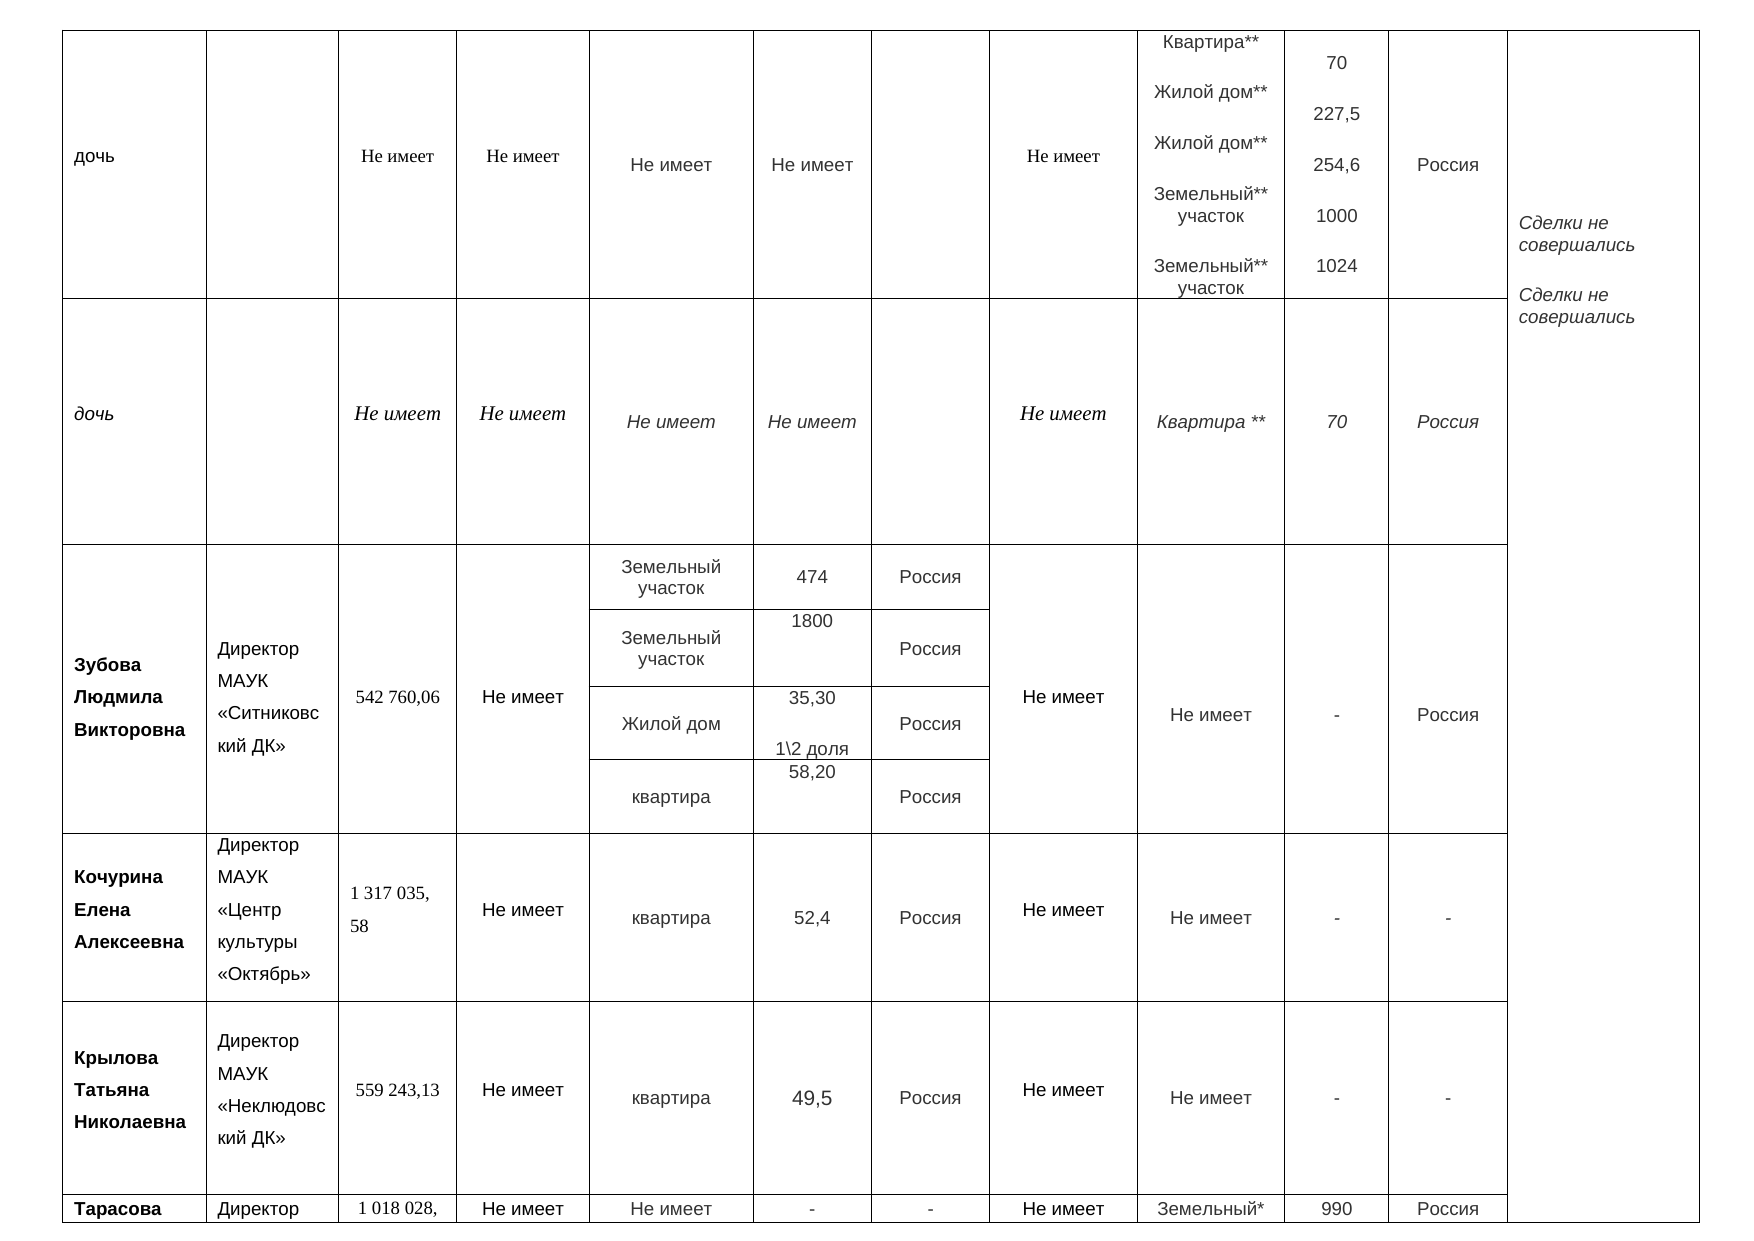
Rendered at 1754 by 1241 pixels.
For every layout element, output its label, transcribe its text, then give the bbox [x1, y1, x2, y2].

table_cell Директор МАУК «Ситниковский ДК» [207, 545, 338, 833]
table_cell [207, 299, 338, 544]
table_cell 474 [754, 545, 871, 609]
table_cell - [1285, 1002, 1388, 1193]
table_cell Не имеет [1138, 834, 1284, 1001]
table_cell 1 018 028, 70 [339, 1195, 456, 1222]
table_cell Россия [872, 1002, 989, 1193]
table_cell Не имеет [457, 1195, 589, 1222]
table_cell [1285, 31, 1388, 298]
table_cell 70 [1285, 299, 1388, 544]
table_cell Россия [872, 545, 989, 609]
table_cell - [1285, 834, 1388, 1001]
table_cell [1138, 31, 1284, 298]
table_cell [872, 299, 989, 544]
table_cell [872, 31, 989, 298]
table_cell Россия [1389, 299, 1507, 544]
table_cell - [754, 1195, 871, 1222]
table_cell - [1389, 834, 1507, 1001]
table_cell - [1389, 1002, 1507, 1193]
table_cell квартира [590, 760, 753, 833]
table_cell Не имеет [339, 31, 456, 298]
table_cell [207, 1195, 338, 1222]
table_cell Не имеет [457, 1002, 589, 1193]
table_cell Не имеет [590, 299, 753, 544]
table_cell - [872, 1195, 989, 1222]
table_cell Директор МАУК «Центр культуры «Октябрь» [207, 834, 338, 1001]
table_cell Жилой дом [590, 687, 753, 759]
table_cell Не имеет [1138, 545, 1284, 833]
table_cell Не имеет [590, 1195, 753, 1222]
table_cell - [1285, 545, 1388, 833]
table_cell Кочурина Елена Алексеевна [63, 834, 206, 1001]
table_cell Россия [1389, 545, 1507, 833]
table_cell квартира [590, 1002, 753, 1193]
table_cell Россия [1389, 31, 1507, 298]
table_cell Россия [872, 834, 989, 1001]
table_cell Не имеет [457, 31, 589, 298]
table_cell Не имеет [754, 299, 871, 544]
table_cell Не имеет [990, 299, 1137, 544]
table_cell 1800 [754, 610, 871, 686]
table_cell Не имеет [339, 299, 456, 544]
table_cell Квартира ** [1138, 299, 1284, 544]
table_cell Крылова Татьяна Николаевна [63, 1002, 206, 1193]
table_cell Россия [872, 687, 989, 759]
table_cell [207, 31, 338, 298]
table_cell Не имеет [457, 834, 589, 1001]
table_cell 58,20 [754, 760, 871, 833]
table_cell дочь [63, 299, 206, 544]
table_cell Не имеет [990, 545, 1137, 833]
table_cell Земельный участок [590, 545, 753, 609]
table_cell Директор МАУК «Неклюдовский ДК» [207, 1002, 338, 1193]
table_cell 1 317 035, 58 [339, 834, 456, 1001]
table_cell Не имеет [457, 299, 589, 544]
table_cell Не имеет [1138, 1002, 1284, 1193]
table_cell 35,30 1\2 доля [754, 687, 871, 759]
table_cell Земельный участок [590, 610, 753, 686]
table_cell 542 760,06 [339, 545, 456, 833]
table_cell Россия Россия [1389, 1195, 1507, 1222]
table_cell Зубова Людмила Викторовна [63, 545, 206, 833]
table_cell 52,4 [754, 834, 871, 1001]
table_cell 990 148,7 [1285, 1195, 1388, 1222]
table_cell Россия [872, 760, 989, 833]
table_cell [1138, 1195, 1284, 1222]
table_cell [63, 1195, 206, 1222]
table_cell Не имеет [990, 1195, 1137, 1222]
table_cell 49,5 [754, 1002, 871, 1193]
table_cell квартира [590, 834, 753, 1001]
table_cell дочь [63, 31, 206, 298]
table_cell Не имеет [590, 31, 753, 298]
table_cell Не имеет [754, 31, 871, 298]
table_cell Не имеет [990, 31, 1137, 298]
table_cell 559 243,13 [339, 1002, 456, 1193]
table_cell Не имеет [990, 1002, 1137, 1193]
table_cell Россия [872, 610, 989, 686]
table_cell Не имеет [990, 834, 1137, 1001]
table_cell Не имеет [457, 545, 589, 833]
